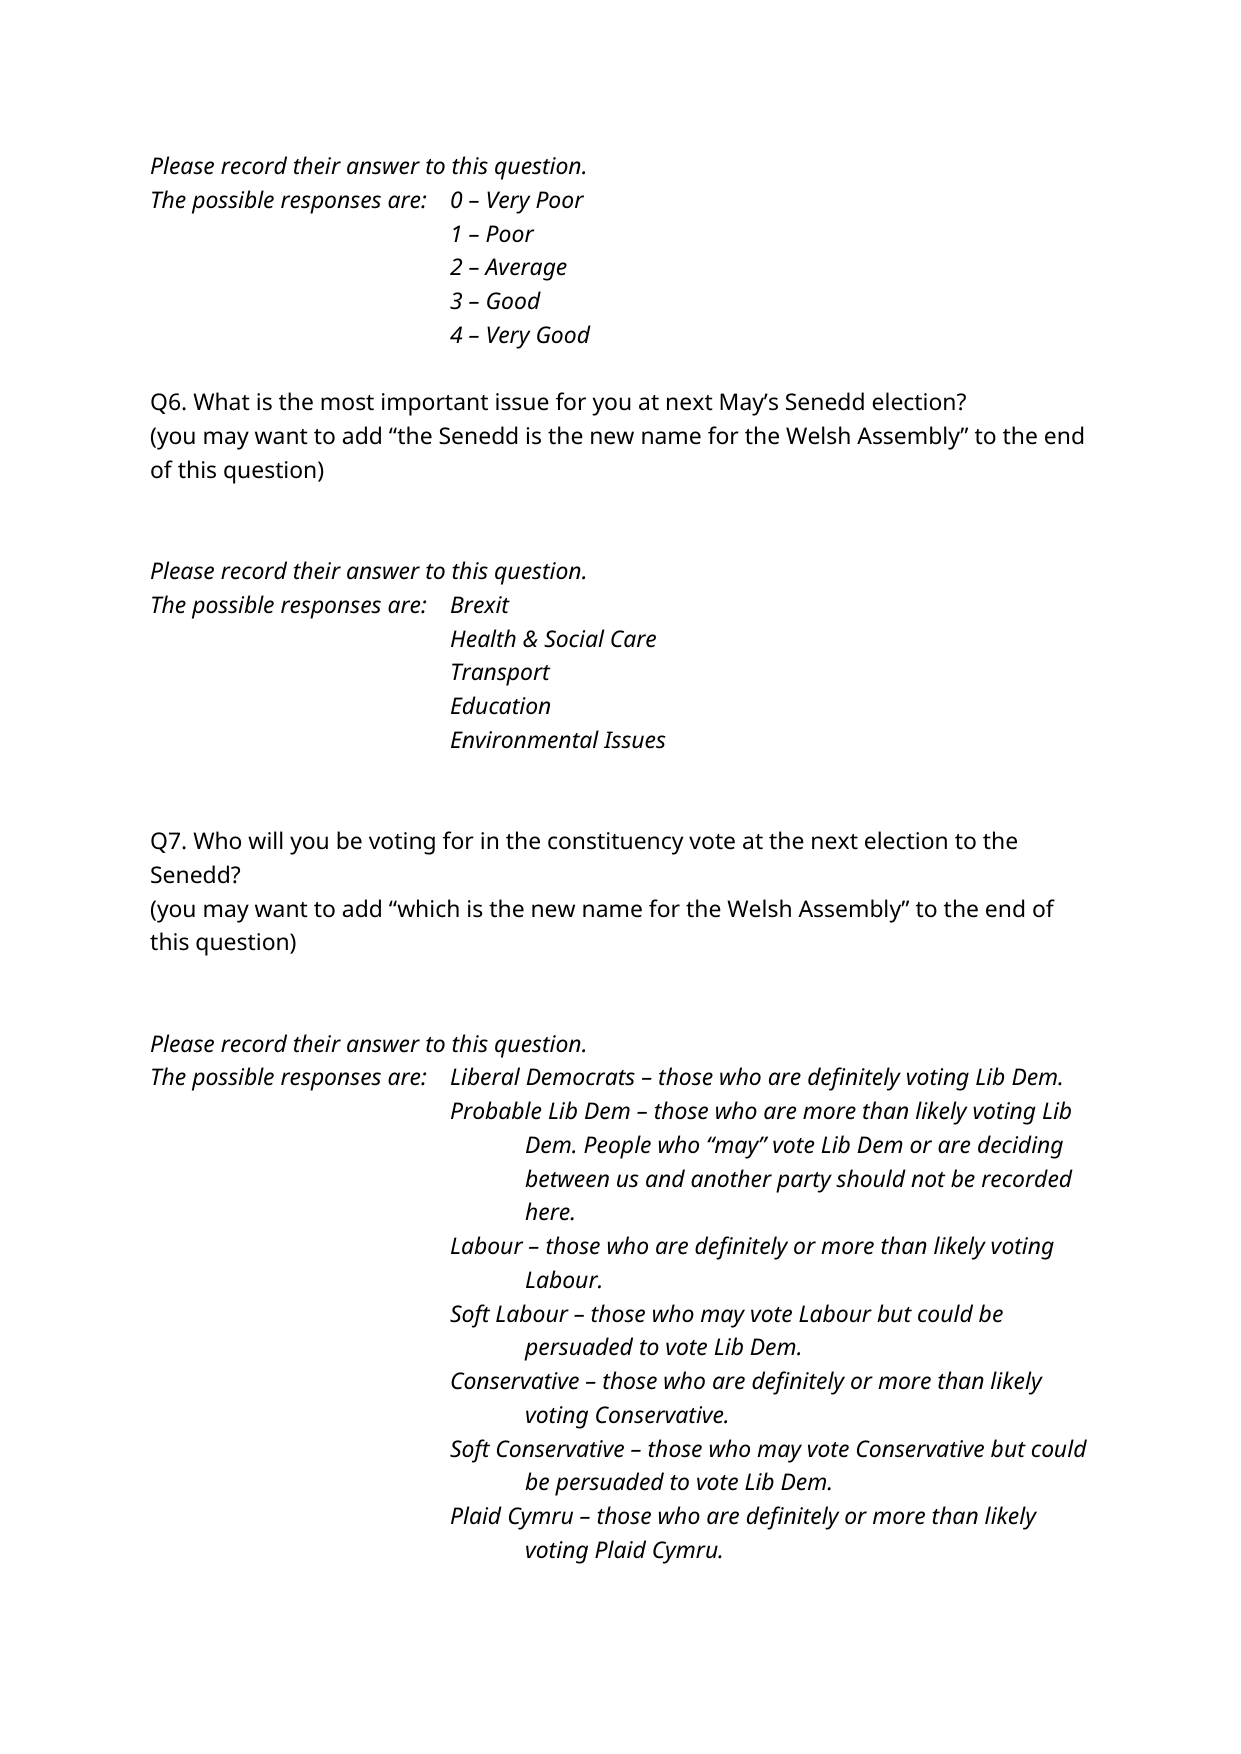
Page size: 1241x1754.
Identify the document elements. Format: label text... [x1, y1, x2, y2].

text Environmental Issues [150, 724, 1090, 755]
text Probable Lib Dem – those who are more than likely voting Lib Dem. People who “may” vote Lib Dem or are deciding between us and another party should not be recorded here. [450, 1095, 1090, 1227]
text Please record their answer to this question. [150, 555, 1090, 586]
text Please record their answer to this question. [150, 150, 1090, 181]
text The possible responses are: Brexit [150, 589, 1090, 620]
text Plaid Cymru – those who are definitely or more than likely voting Plaid Cymru. [450, 1500, 1090, 1565]
text (you may want to add “the Senedd is the new name for the Welsh Assembly” to the end of this question) [150, 420, 1090, 485]
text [150, 184, 1090, 215]
text 1 – Poor [150, 217, 1090, 249]
text 2 – Average [150, 251, 1090, 282]
text 4 – Very Good [150, 319, 1090, 350]
text Q6. What is the most important issue for you at next May’s Senedd election? [150, 386, 1090, 417]
text The possible responses are: Liberal Democrats – those who are definitely voting Lib Dem. [150, 1061, 1090, 1092]
text 3 – Good [150, 285, 1090, 316]
text Please record their answer to this question. [150, 1027, 1090, 1059]
text Education [150, 690, 1090, 721]
text Q7. Who will you be voting for in the constituency vote at the next election to the Senedd? [150, 825, 1090, 890]
text Labour – those who are definitely or more than likely voting Labour. [450, 1230, 1090, 1295]
text Conservative – those who are definitely or more than likely voting Conservative. [450, 1365, 1090, 1430]
text Health & Social Care [150, 622, 1090, 654]
text Transport [150, 656, 1090, 687]
text (you may want to add “which is the new name for the Welsh Assembly” to the end of this question) [150, 892, 1090, 957]
text Soft Labour – those who may vote Labour but could be persuaded to vote Lib Dem. [450, 1297, 1090, 1362]
text Soft Conservative – those who may vote Conservative but could be persuaded to vote Lib Dem. [450, 1432, 1090, 1497]
